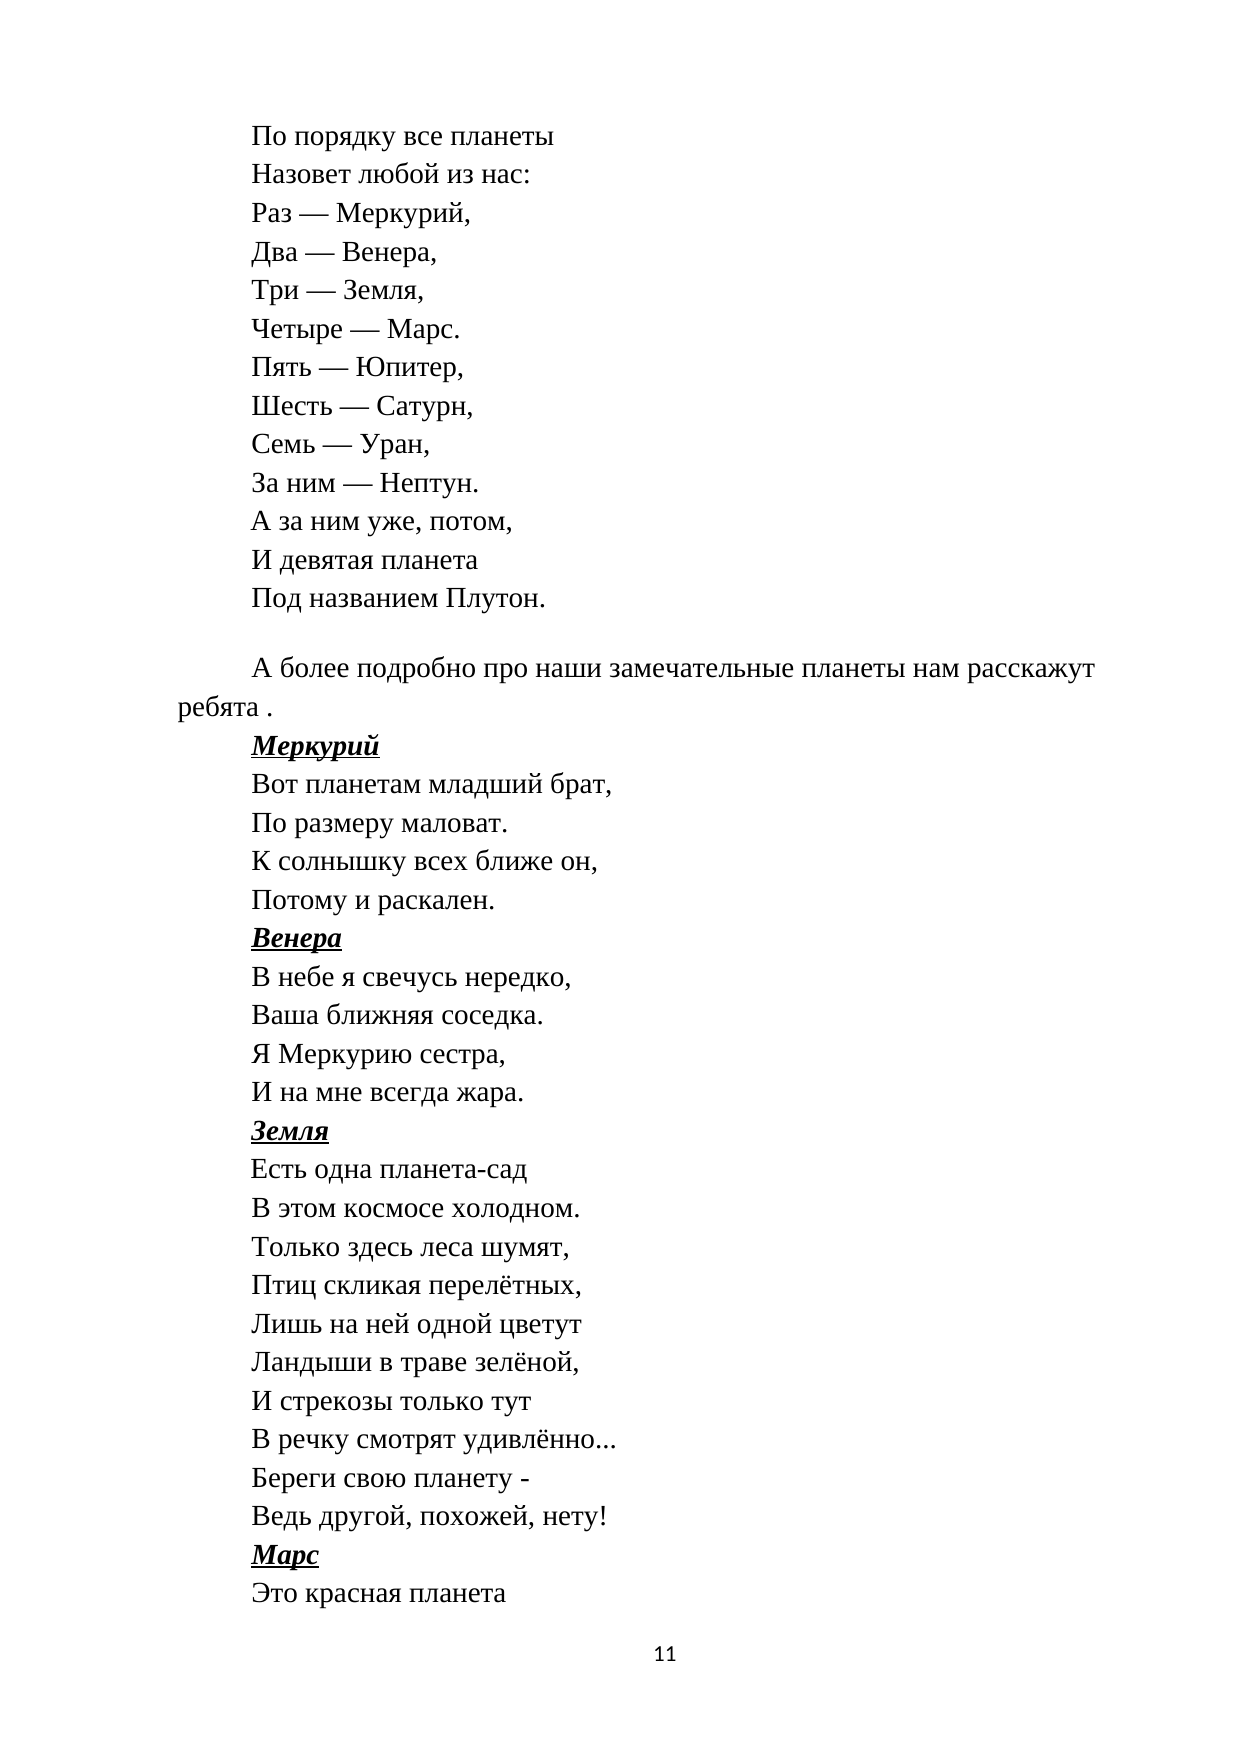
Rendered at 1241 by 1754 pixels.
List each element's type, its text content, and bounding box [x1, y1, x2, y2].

text По размеру маловат. [177, 805, 1152, 838]
text Есть одна планета-сад В этом космосе холодном. Только здесь леса шумят, Птиц скликая перелётных, Лишь на ней одной цветут Ландыши в траве зелёной, И стрекозы только тут В речку смотрят удивлённо... Береги свою планету - Ведь другой, похожей, нету! [177, 1152, 1152, 1532]
text В небе я свечусь нередко, [177, 959, 1152, 992]
text Это красная планета [177, 1576, 1152, 1609]
text Земля [177, 1113, 1152, 1147]
text Я Меркурию сестра, [177, 1036, 1152, 1069]
text Шесть — Сатурн, [177, 388, 1152, 421]
text И на мне всегда жара. [177, 1074, 1152, 1108]
text Два — Венера, [177, 234, 1152, 267]
text Назовет любой из нас: [177, 157, 1152, 190]
text Семь — Уран, [177, 426, 1152, 460]
text Вот планетам младший брат, [177, 766, 1152, 800]
text Ваша ближняя соседка. [177, 997, 1152, 1031]
text А за ним уже, потом, И девятая планета Под названием Плутон. [177, 503, 1152, 646]
text По порядку все планеты [177, 118, 1152, 152]
text А более подробно про наши замечательные планеты нам расскажут ребята . [177, 651, 1152, 723]
text Меркурий [177, 728, 1152, 761]
text К солнышку всех ближе он, [177, 843, 1152, 877]
text Три — Земля, [177, 272, 1152, 306]
text Раз — Меркурий, [177, 195, 1152, 229]
text За ним — Нептун. [177, 465, 1152, 498]
text Марс [177, 1537, 1152, 1571]
text Пять — Юпитер, [177, 349, 1152, 383]
text Потому и раскален. [177, 882, 1152, 915]
text Венера [177, 920, 1152, 954]
text Четыре — Марс. [177, 311, 1152, 344]
